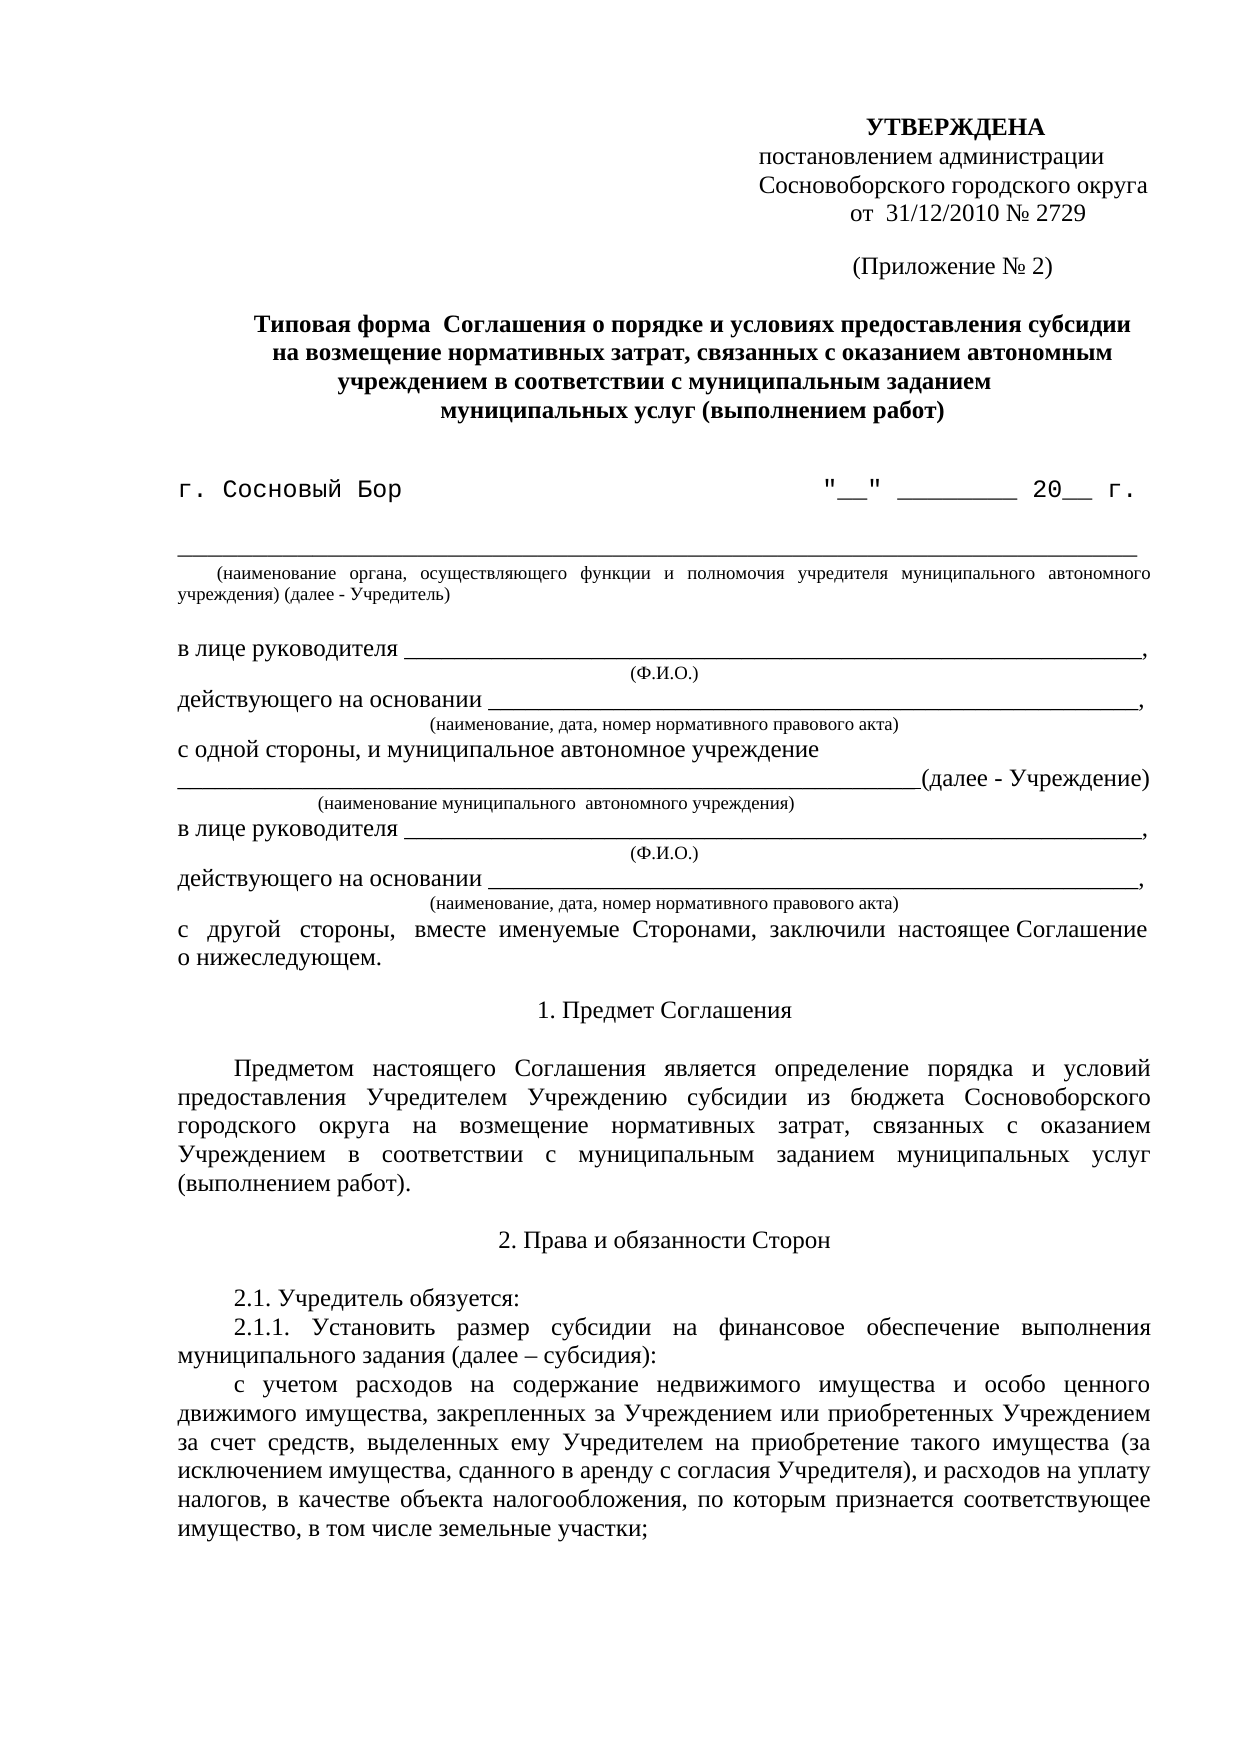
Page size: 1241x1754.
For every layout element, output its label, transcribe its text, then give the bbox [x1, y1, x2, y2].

text (наименование муниципального автономного учреждения) [177, 792, 1152, 813]
text (Ф.И.О.) [177, 662, 1152, 684]
text действующего на основании ____________________________________________________, [177, 684, 1152, 712]
text (наименование, дата, номер нормативного правового акта) [177, 892, 1152, 914]
text с другой стороны, вместе именуемые Сторонами, заключили настоящее Соглашение о нижеследующем. [177, 914, 1152, 971]
text с одной стороны, и муниципальное автономное учреждение [177, 734, 1152, 763]
text муниципальных услуг (выполнением работ) [177, 395, 1152, 424]
text Предметом настоящего Соглашения является определение порядка и условий предоставления Учредителем Учреждению субсидии из бюджета Сосновоборского городского округа на возмещение нормативных затрат, связанных с оказанием Учреждением в соответствии с муниципальным заданием муниципальных услуг (выполнением работ). [177, 1053, 1152, 1197]
text 2.1.1. Установить размер субсидии на финансовое обеспечение выполнения муниципального задания (далее – субсидия): [177, 1312, 1152, 1369]
text (наименование, дата, номер нормативного правового акта) [177, 712, 1152, 734]
text Типовая форма Соглашения о порядке и условиях предоставления субсидии [177, 309, 1152, 337]
text 2. Права и обязанности Сторон [177, 1225, 1152, 1254]
text (Приложение № 2) [177, 251, 1152, 280]
text 1. Предмет Соглашения [177, 995, 1152, 1024]
text г. Сосновый Бор "__" ________ 20__ г. [177, 477, 1152, 505]
text постановлением администрации [758, 141, 1152, 170]
text с учетом расходов на содержание недвижимого имущества и особо ценного движимого имущества, закрепленных за Учреждением или приобретенных Учреждением за счет средств, выделенных ему Учредителем на приобретение такого имущества (за исключением имущества, сданного в аренду с согласия Учредителя), и расходов на уплату налогов, в качестве объекта налогообложения, по которым признается соответствующее имущество, в том числе земельные участки; [177, 1369, 1152, 1542]
text (наименование органа, осуществляющего функции и полномочия учредителя муниципального автономного учреждения) (далее - Учредитель) [177, 562, 1152, 605]
text 2.1. Учредитель обязуется: [177, 1283, 1152, 1312]
text действующего на основании ____________________________________________________, [177, 863, 1152, 892]
text УТВЕРЖДЕНА [758, 112, 1152, 141]
text (Ф.И.О.) [177, 842, 1152, 863]
text Сосновоборского городского округа [758, 170, 1152, 198]
text в лице руководителя ___________________________________________________________, [177, 633, 1152, 662]
text на возмещение нормативных затрат, связанных с оказанием автономным учреждением в соответствии с муниципальным заданием [177, 337, 1152, 395]
text от 31/12/2010 № 2729 [620, 198, 1152, 227]
text в лице руководителя ___________________________________________________________, [177, 813, 1152, 842]
text ___________________________________________________________ (далее - Учреждение) [177, 763, 1152, 792]
text ________________________________________________________________ [177, 533, 1152, 562]
